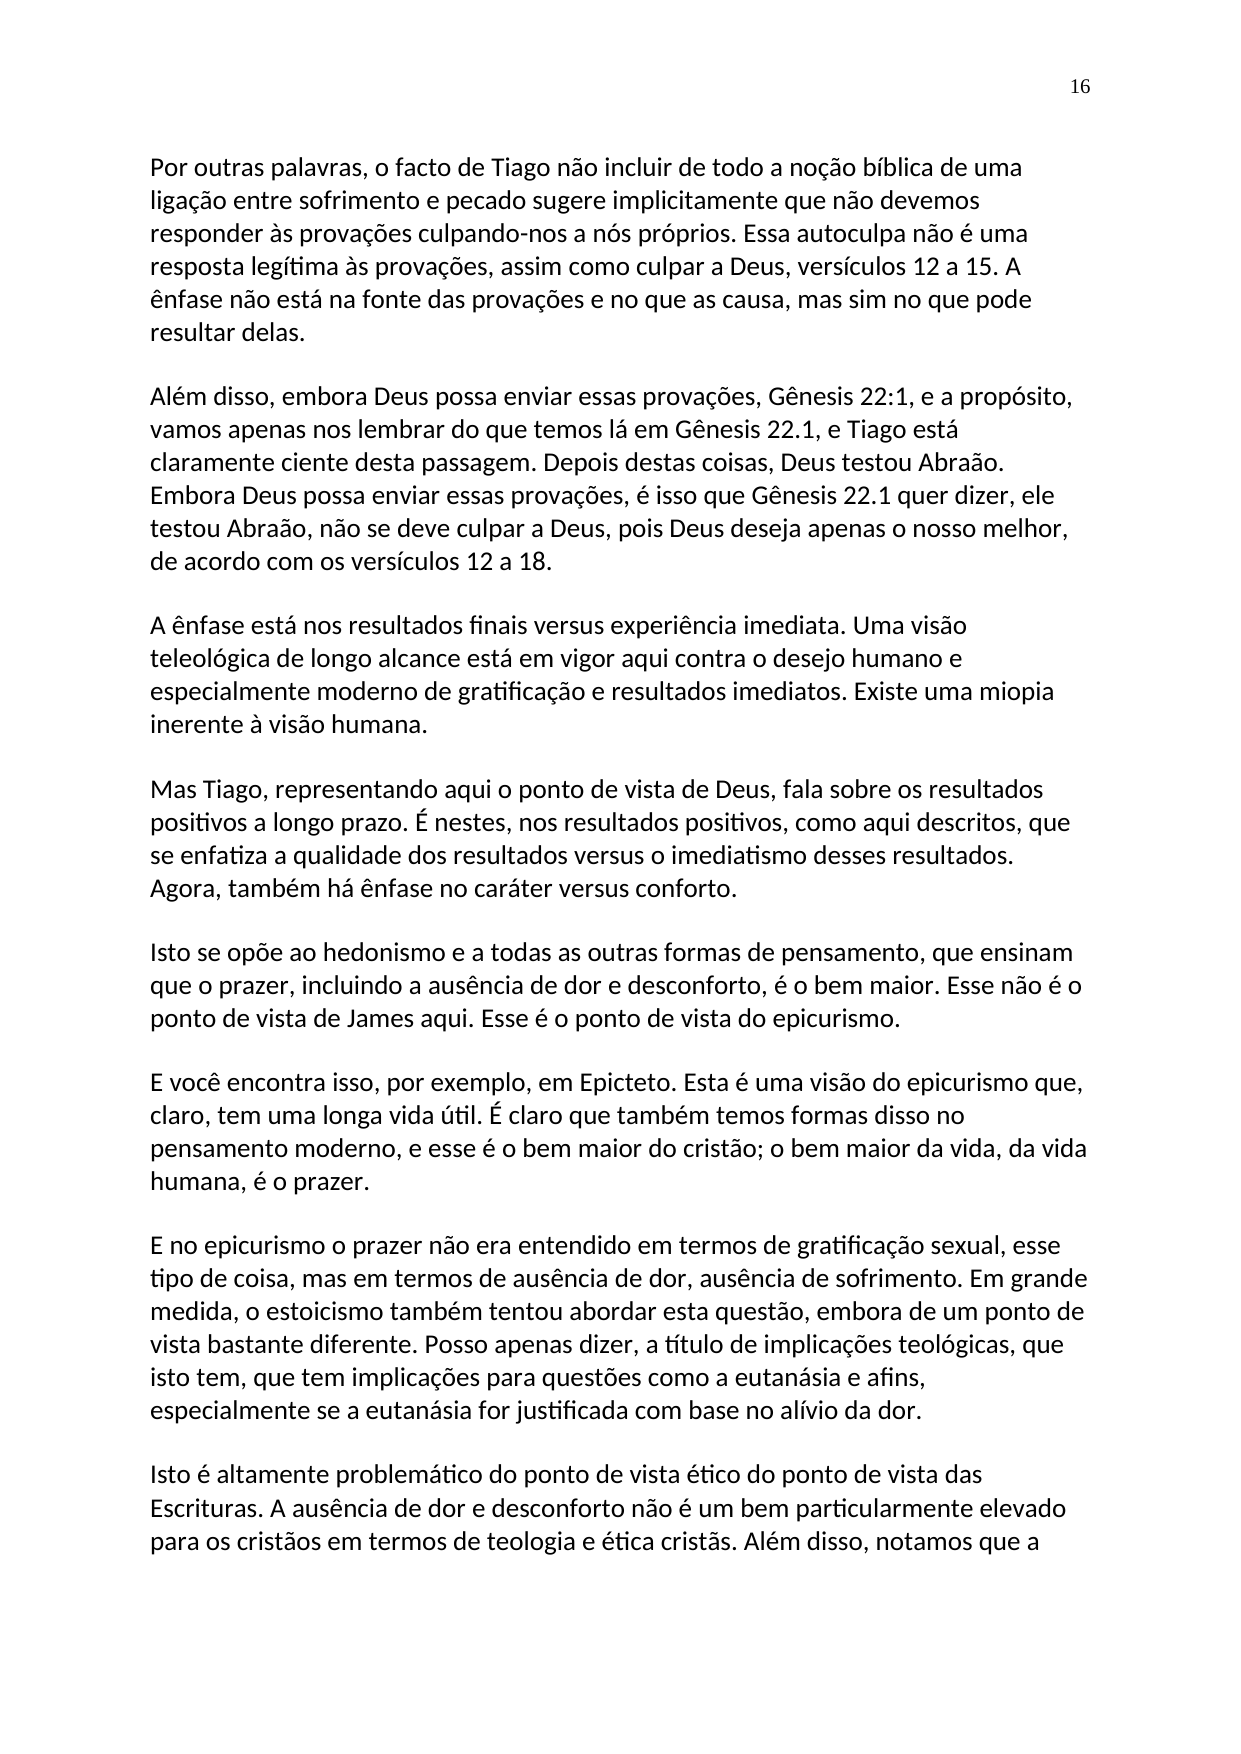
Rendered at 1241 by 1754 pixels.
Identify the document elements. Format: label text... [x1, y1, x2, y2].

text Isto se opõe ao hedonismo e a todas as outras formas de pensamento, que ensinam que o prazer, incluindo a ausência de dor e desconforto, é o bem maior. Esse não é o ponto de vista de James aqui. Esse é o ponto de vista do epicurismo. [150, 935, 1090, 1034]
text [150, 1458, 1090, 1557]
text Além disso, embora Deus possa enviar essas provações, Gênesis 22:1, e a propósito, vamos apenas nos lembrar do que temos lá em Gênesis 22.1, e Tiago está claramente ciente desta passagem. Depois destas coisas, Deus testou Abraão. Embora Deus possa enviar essas provações, é isso que Gênesis 22.1 quer dizer, ele testou Abraão, não se deve culpar a Deus, pois Deus deseja apenas o nosso melhor, de acordo com os versículos 12 a 18. [150, 379, 1090, 577]
text E você encontra isso, por exemplo, em Epicteto. Esta é uma visão do epicurismo que, claro, tem uma longa vida útil. É claro que também temos formas disso no pensamento moderno, e esse é o bem maior do cristão; o bem maior da vida, da vida humana, é o prazer. [150, 1065, 1090, 1197]
text Por outras palavras, o facto de Tiago não incluir de todo a noção bíblica de uma ligação entre sofrimento e pecado sugere implicitamente que não devemos responder às provações culpando-nos a nós próprios. Essa autoculpa não é uma resposta legítima às provações, assim como culpar a Deus, versículos 12 a 15. A ênfase não está na fonte das provações e no que as causa, mas sim no que pode resultar delas. [150, 150, 1090, 348]
text A ênfase está nos resultados finais versus experiência imediata. Uma visão teleológica de longo alcance está em vigor aqui contra o desejo humano e especialmente moderno de gratificação e resultados imediatos. Existe uma miopia inerente à visão humana. [150, 608, 1090, 741]
text E no epicurismo o prazer não era entendido em termos de gratificação sexual, esse tipo de coisa, mas em termos de ausência de dor, ausência de sofrimento. Em grande medida, o estoicismo também tentou abordar esta questão, embora de um ponto de vista bastante diferente. Posso apenas dizer, a título de implicações teológicas, que isto tem, que tem implicações para questões como a eutanásia e afins, especialmente se a eutanásia for justificada com base no alívio da dor. [150, 1228, 1090, 1427]
text Mas Tiago, representando aqui o ponto de vista de Deus, fala sobre os resultados positivos a longo prazo. É nestes, nos resultados positivos, como aqui descritos, que se enfatiza a qualidade dos resultados versus o imediatismo desses resultados. Agora, também há ênfase no caráter versus conforto. [150, 772, 1090, 904]
